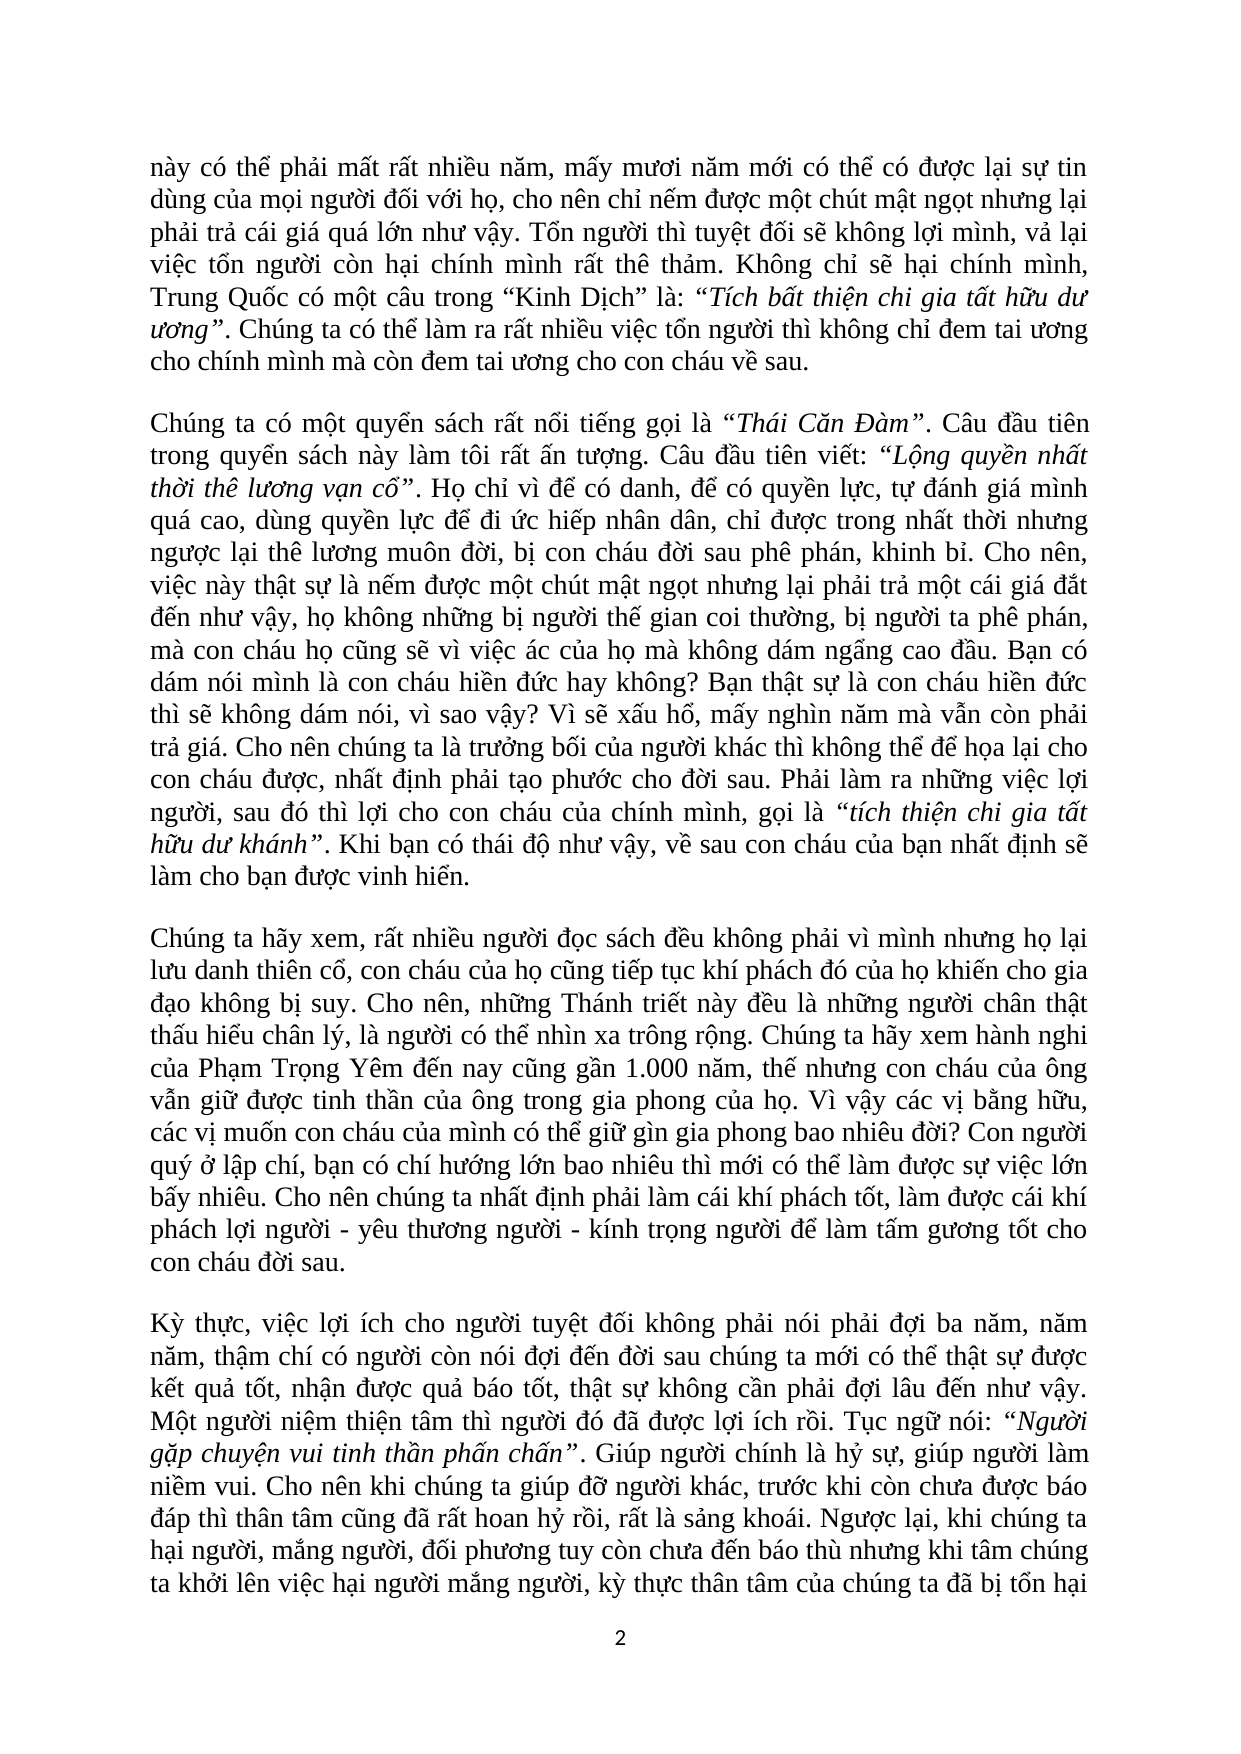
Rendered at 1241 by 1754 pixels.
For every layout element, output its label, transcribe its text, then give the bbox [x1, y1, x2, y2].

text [150, 1307, 1090, 1598]
text Chúng ta có một quyển sách rất nổi tiếng gọi là “Thái Căn Đàm”. Câu đầu tiên trong quyển sách này làm tôi rất ấn tượng. Câu đầu tiên viết: “Lộng quyền nhất thời thê lương vạn cổ”. Họ chỉ vì để có danh, để có quyền lực, tự đánh giá mình quá cao, dùng quyền lực để đi ức hiếp nhân dân, chỉ được trong nhất thời nhưng ngược lại thê lương muôn đời, bị con cháu đời sau phê phán, khinh bỉ. Cho nên, việc này thật sự là nếm được một chút mật ngọt nhưng lại phải trả một cái giá đắt đến như vậy, họ không những bị người thế gian coi thường, bị người ta phê phán, mà con cháu họ cũng sẽ vì việc ác của họ mà không dám ngẩng cao đầu. Bạn có dám nói mình là con cháu hiền đức hay không? Bạn thật sự là con cháu hiền đức thì sẽ không dám nói, vì sao vậy? Vì sẽ xấu hổ, mấy nghìn năm mà vẫn còn phải trả giá. Cho nên chúng ta là trưởng bối của người khác thì không thể để họa lại cho con cháu được, nhất định phải tạo phước cho đời sau. Phải làm ra những việc lợi người, sau đó thì lợi cho con cháu của chính mình, gọi là “tích thiện chi gia tất hữu dư khánh”. Khi bạn có thái độ như vậy, về sau con cháu của bạn nhất định sẽ làm cho bạn được vinh hiển. [150, 406, 1090, 892]
text Chúng ta hãy xem, rất nhiều người đọc sách đều không phải vì mình nhưng họ lại lưu danh thiên cổ, con cháu của họ cũng tiếp tục khí phách đó của họ khiến cho gia đạo không bị suy. Cho nên, những Thánh triết này đều là những người chân thật thấu hiểu chân lý, là người có thể nhìn xa trông rộng. Chúng ta hãy xem hành nghi của Phạm Trọng Yêm đến nay cũng gần 1.000 năm, thế nhưng con cháu của ông vẫn giữ được tinh thần của ông trong gia phong của họ. Vì vậy các vị bằng hữu, các vị muốn con cháu của mình có thể giữ gìn gia phong bao nhiêu đời? Con người quý ở lập chí, bạn có chí hướng lớn bao nhiêu thì mới có thể làm được sự việc lớn bấy nhiêu. Cho nên chúng ta nhất định phải làm cái khí phách tốt, làm được cái khí phách lợi người - yêu thương người - kính trọng người để làm tấm gương tốt cho con cháu đời sau. [150, 921, 1090, 1277]
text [150, 150, 1090, 377]
